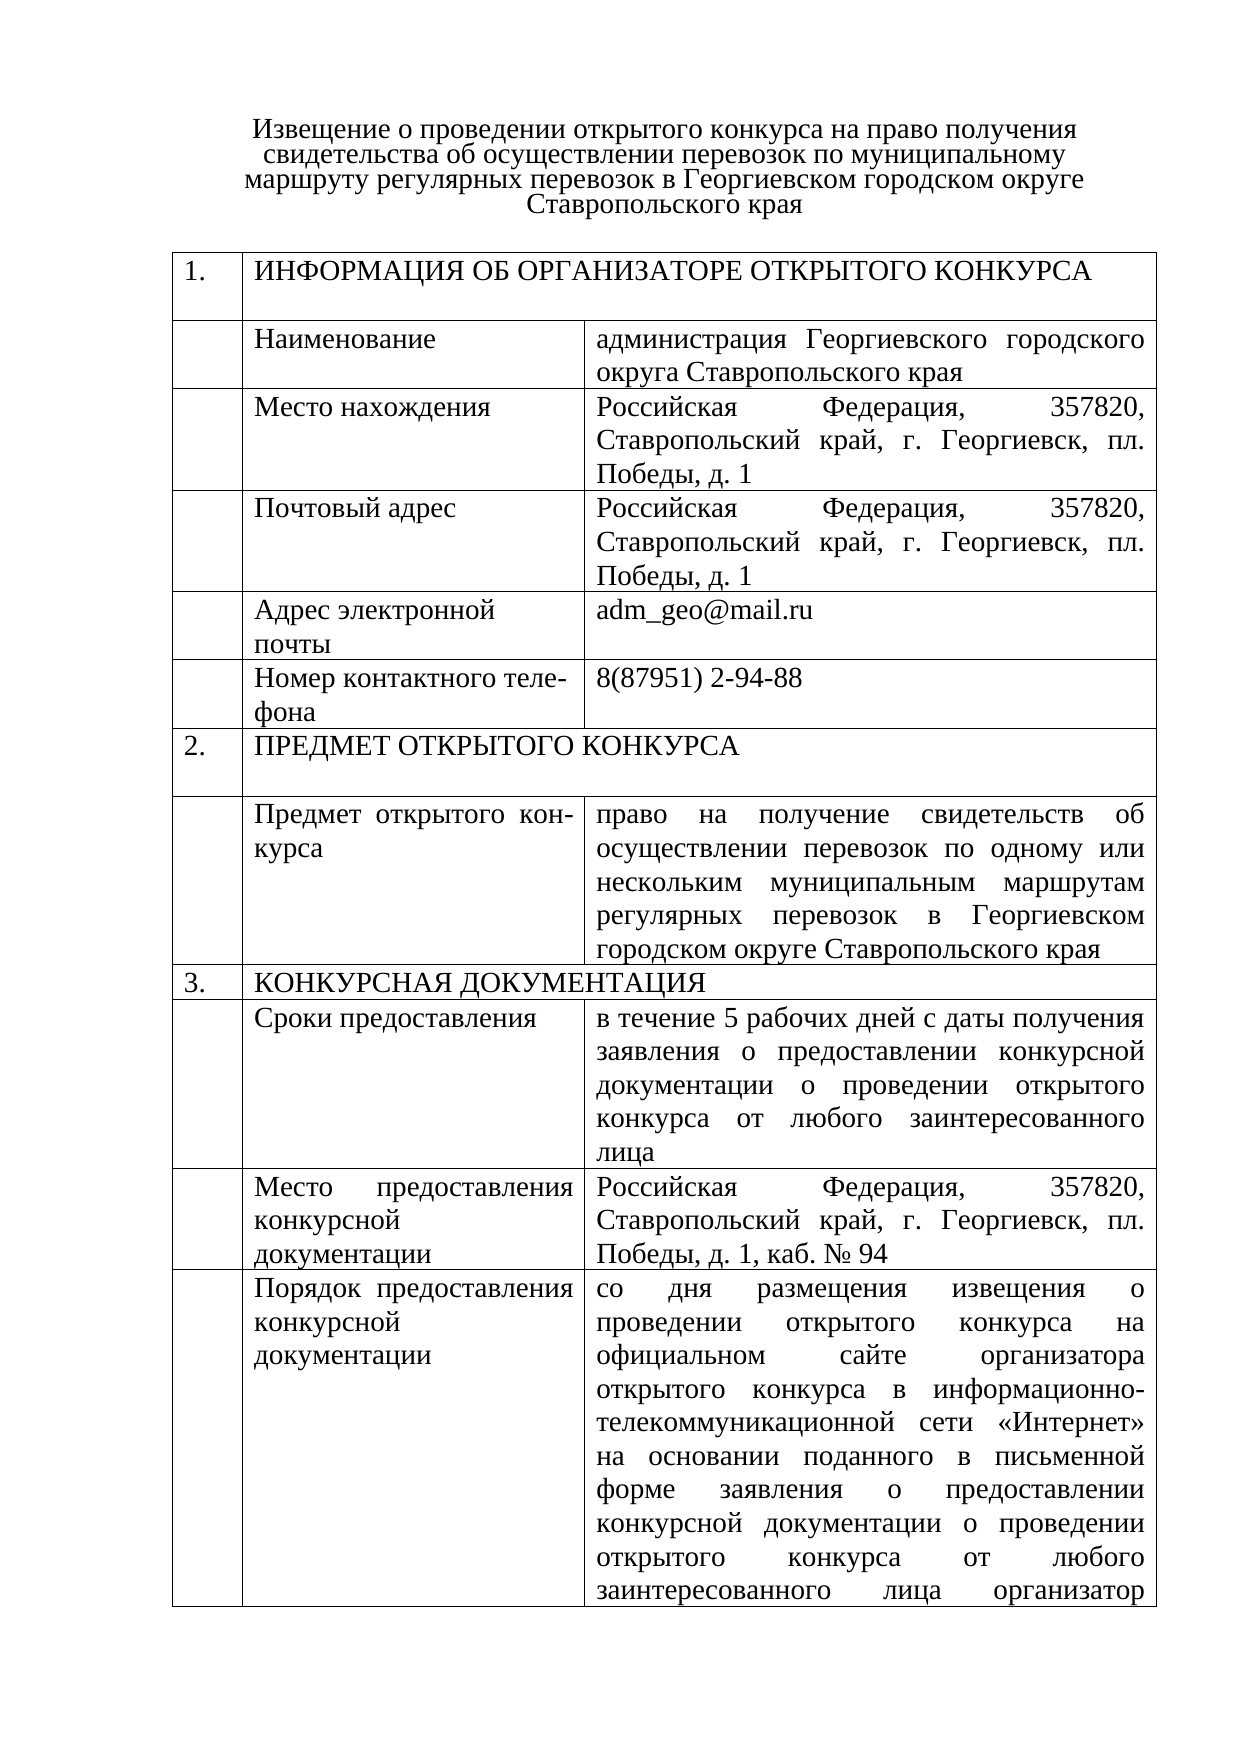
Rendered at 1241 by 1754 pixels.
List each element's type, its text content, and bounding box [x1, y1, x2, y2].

table_cell Наименование [243, 321, 584, 388]
table_header ИНФОРМАЦИЯ ОБ ОРГАНИЗАТОРЕ ОТКРЫТОГО КОНКУРСА [243, 253, 1156, 320]
table_cell [173, 491, 242, 591]
table_cell [173, 592, 242, 659]
table_cell [173, 321, 242, 388]
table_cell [585, 1270, 1156, 1606]
table_cell Российская Федерация, 357820, Ставропольский край, г. Георгиевск, пл. Победы, д. 1 [585, 389, 1156, 489]
text Извещение о проведении открытого конкурса на право получения [177, 118, 1152, 143]
table_cell Российская Федерация, 357820, Ставропольский край, г. Георгиевск, пл. Победы, д. 1 [585, 491, 1156, 591]
table_cell Сроки предоставления [243, 1000, 584, 1168]
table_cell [243, 1270, 584, 1606]
table_cell Адрес электронной почты [243, 592, 584, 659]
text маршруту регулярных перевозок в Георгиевском городском округе [177, 168, 1152, 193]
table_cell ПРЕДМЕТ ОТКРЫТОГО КОНКУРСА [243, 729, 1156, 796]
table_cell право на получение свидетельств об осуществлении перевозок по одному или нескольким муниципальным маршрутам регулярных перевозок в Георгиевском городском округе Ставропольского края [585, 797, 1156, 964]
text свидетельства об осуществлении перевозок по муниципальному [177, 143, 1152, 168]
table_cell 3. [173, 965, 242, 999]
table_cell в течение 5 рабочих дней с даты получения заявления о предоставлении конкурсной документации о проведении открытого конкурса от любого заинтересованного лица [585, 1000, 1156, 1168]
table_cell [173, 1000, 242, 1168]
table_cell администрация Георгиевского городского округа Ставропольского края [585, 321, 1156, 388]
table_cell 8(87951) 2-94-88 [585, 660, 1156, 727]
table_cell Место нахождения [243, 389, 584, 489]
table_cell [173, 1169, 242, 1269]
text Ставропольского края [177, 193, 1152, 218]
table_cell Почтовый адрес [243, 491, 584, 591]
table_header [173, 253, 242, 320]
table_cell Номер контактного телефона [243, 660, 584, 727]
table_cell [173, 1270, 242, 1606]
table_cell adm_geo@mail.ru [585, 592, 1156, 659]
table_cell Место предоставления конкурсной документации [243, 1169, 584, 1269]
table_cell КОНКУРСНАЯ ДОКУМЕНТАЦИЯ [243, 965, 1156, 999]
table_cell Предмет открытого конкурса [243, 797, 584, 964]
table_cell Российская Федерация, 357820, Ставропольский край, г. Георгиевск, пл. Победы, д. 1, каб. № 94 [585, 1169, 1156, 1269]
table_cell [173, 729, 242, 796]
table_cell [173, 660, 242, 727]
table_cell [173, 389, 242, 489]
table_cell [173, 797, 242, 964]
